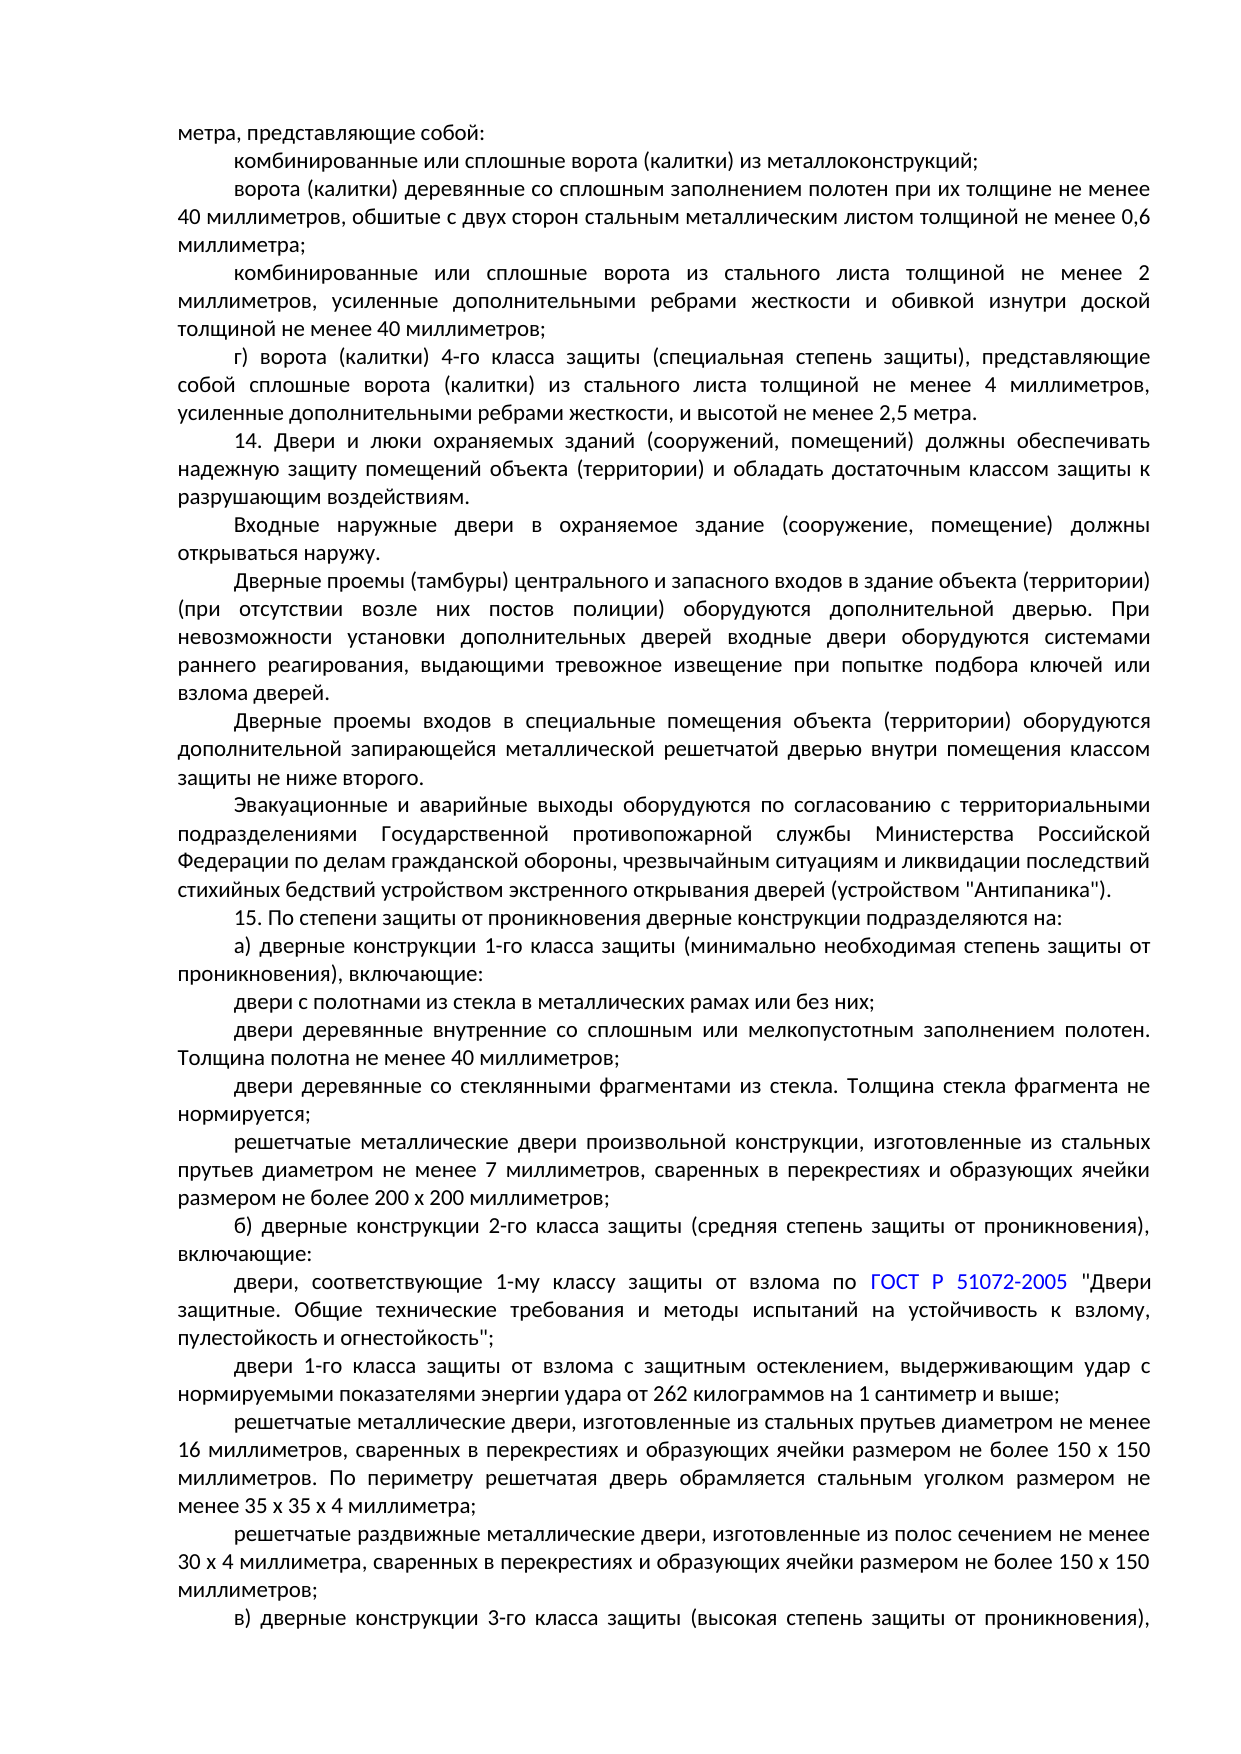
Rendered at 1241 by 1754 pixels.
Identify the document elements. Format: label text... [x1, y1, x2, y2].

text двери, соответствующие 1-му классу защиты от взлома по ГОСТ Р 51072-2005 "Двери защитные. Общие технические требования и методы испытаний на устойчивость к взлому, пулестойкость и огнестойкость"; [177, 1267, 1152, 1351]
text г) ворота (калитки) 4-го класса защиты (специальная степень защиты), представляющие собой сплошные ворота (калитки) из стального листа толщиной не менее 4 миллиметров, усиленные дополнительными ребрами жесткости, и высотой не менее 2,5 метра. [177, 342, 1152, 426]
text 15. По степени защиты от проникновения дверные конструкции подразделяются на: [177, 903, 1152, 931]
text решетчатые металлические двери произвольной конструкции, изготовленные из стальных прутьев диаметром не менее 7 миллиметров, сваренных в перекрестиях и образующих ячейки размером не более 200 x 200 миллиметров; [177, 1127, 1152, 1211]
text двери деревянные внутренние со сплошным или мелкопустотным заполнением полотен. Толщина полотна не менее 40 миллиметров; [177, 1015, 1152, 1071]
text двери 1-го класса защиты от взлома с защитным остеклением, выдерживающим удар с нормируемыми показателями энергии удара от 262 килограммов на 1 сантиметр и выше; [177, 1351, 1152, 1407]
text Дверные проемы (тамбуры) центрального и запасного входов в здание объекта (территории) (при отсутствии возле них постов полиции) оборудуются дополнительной дверью. При невозможности установки дополнительных дверей входные двери оборудуются системами раннего реагирования, выдающими тревожное извещение при попытке подбора ключей или взлома дверей. [177, 566, 1152, 707]
text решетчатые раздвижные металлические двери, изготовленные из полос сечением не менее 30 x 4 миллиметра, сваренных в перекрестиях и образующих ячейки размером не более 150 x 150 миллиметров; [177, 1519, 1152, 1603]
text 14. Двери и люки охраняемых зданий (сооружений, помещений) должны обеспечивать надежную защиту помещений объекта (территории) и обладать достаточным классом защиты к разрушающим воздействиям. [177, 426, 1152, 510]
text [177, 1603, 1152, 1631]
text ворота (калитки) деревянные со сплошным заполнением полотен при их толщине не менее 40 миллиметров, обшитые с двух сторон стальным металлическим листом толщиной не менее 0,6 миллиметра; [177, 174, 1152, 258]
text двери деревянные со стеклянными фрагментами из стекла. Толщина стекла фрагмента не нормируется; [177, 1071, 1152, 1127]
text Входные наружные двери в охраняемое здание (сооружение, помещение) должны открываться наружу. [177, 510, 1152, 566]
text а) дверные конструкции 1-го класса защиты (минимально необходимая степень защиты от проникновения), включающие: [177, 931, 1152, 987]
text Эвакуационные и аварийные выходы оборудуются по согласованию с территориальными подразделениями Государственной противопожарной службы Министерства Российской Федерации по делам гражданской обороны, чрезвычайным ситуациям и ликвидации последствий стихийных бедствий устройством экстренного открывания дверей (устройством "Антипаника"). [177, 791, 1152, 903]
text двери с полотнами из стекла в металлических рамах или без них; [177, 987, 1152, 1015]
text Дверные проемы входов в специальные помещения объекта (территории) оборудуются дополнительной запирающейся металлической решетчатой дверью внутри помещения классом защиты не ниже второго. [177, 707, 1152, 791]
text решетчатые металлические двери, изготовленные из стальных прутьев диаметром не менее 16 миллиметров, сваренных в перекрестиях и образующих ячейки размером не более 150 x 150 миллиметров. По периметру решетчатая дверь обрамляется стальным уголком размером не менее 35 x 35 x 4 миллиметра; [177, 1407, 1152, 1519]
text комбинированные или сплошные ворота (калитки) из металлоконструкций; [177, 146, 1152, 174]
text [177, 118, 1152, 146]
text б) дверные конструкции 2-го класса защиты (средняя степень защиты от проникновения), включающие: [177, 1211, 1152, 1267]
text комбинированные или сплошные ворота из стального листа толщиной не менее 2 миллиметров, усиленные дополнительными ребрами жесткости и обивкой изнутри доской толщиной не менее 40 миллиметров; [177, 258, 1152, 342]
